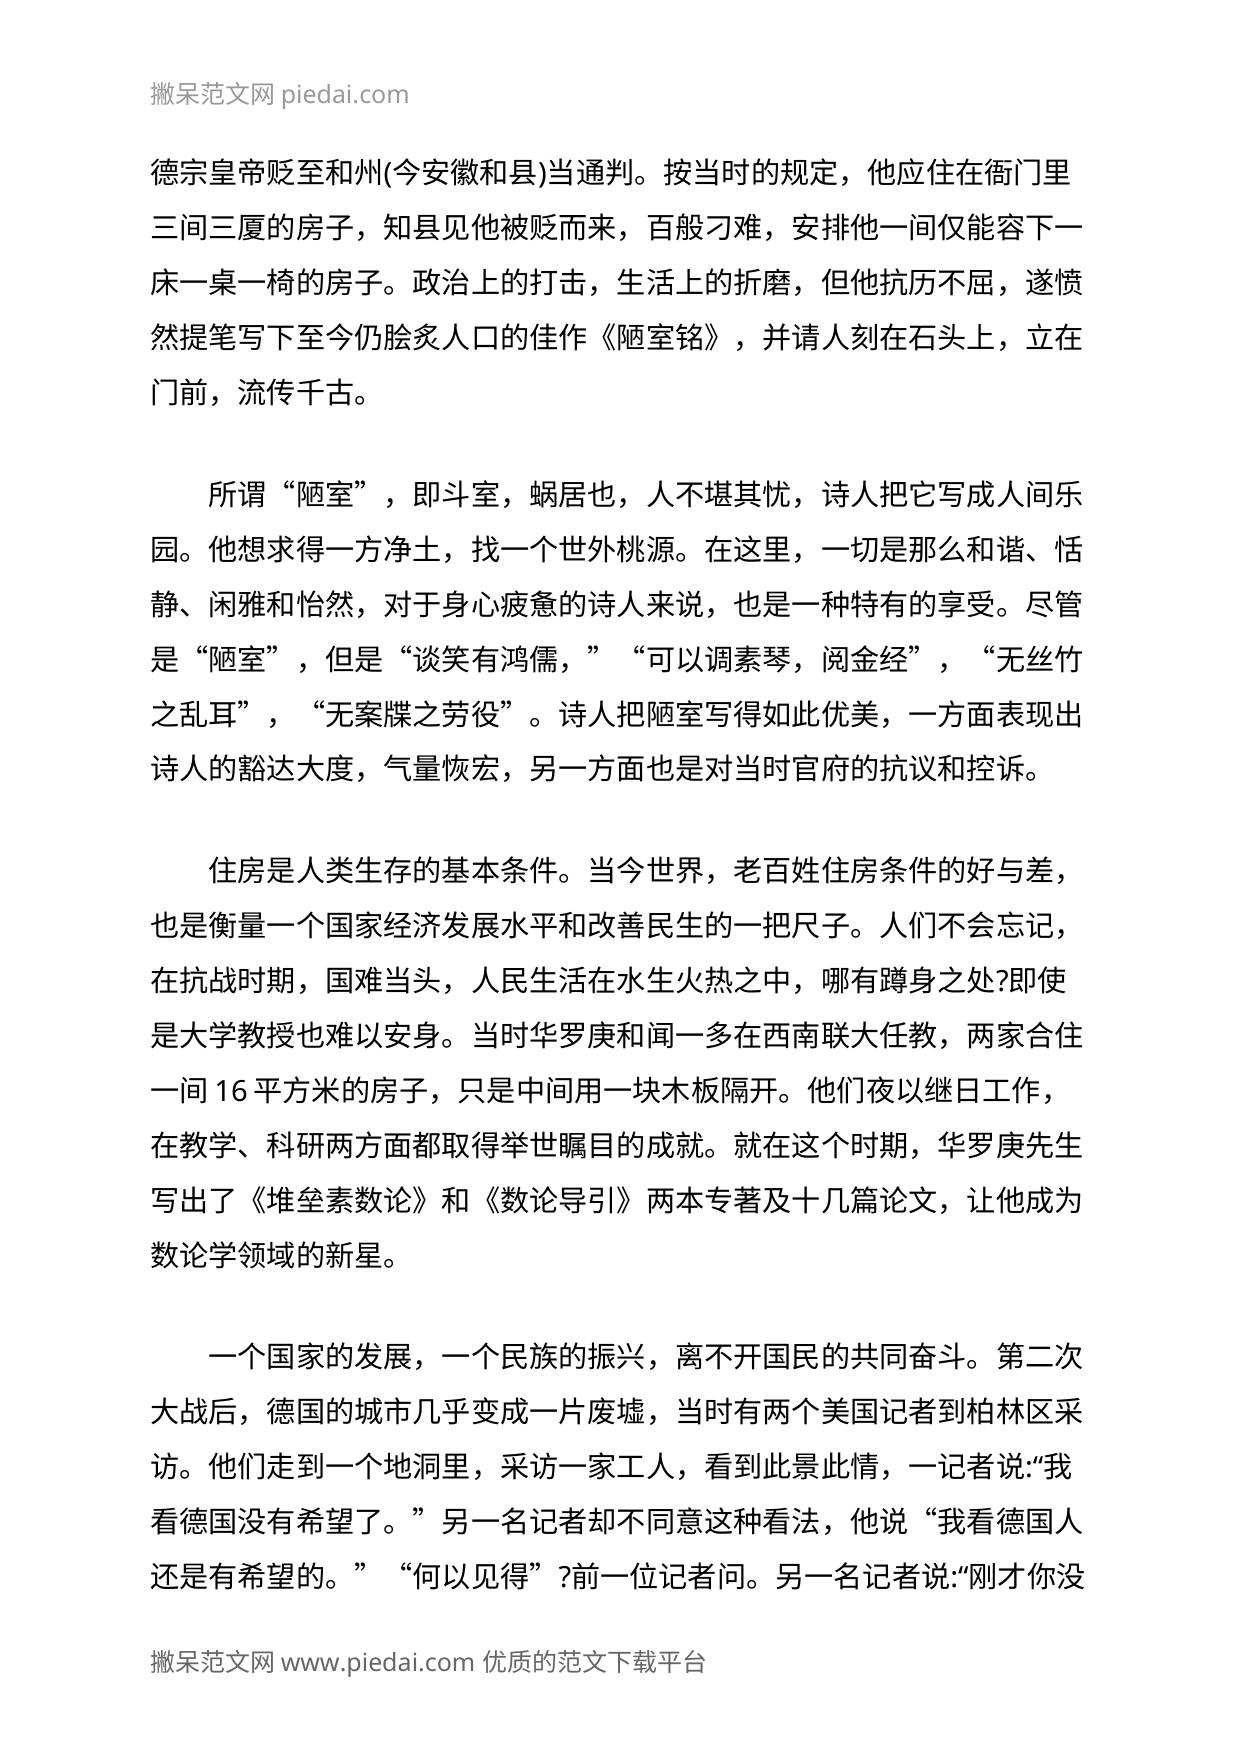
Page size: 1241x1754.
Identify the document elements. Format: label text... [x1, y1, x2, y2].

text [150, 1334, 1090, 1596]
text 住房是人类生存的基本条件。当今世界，老百姓住房条件的好与差，也是衡量一个国家经济发展水平和改善民生的一把尺子。人们不会忘记，在抗战时期，国难当头，人民生活在水生火热之中，哪有蹲身之处?即使是大学教授也难以安身。当时华罗庚和闻一多在西南联大任教，两家合住一间16平方米的房子，只是中间用一块木板隔开。他们夜以继日工作，在教学、科研两方面都取得举世瞩目的成就。就在这个时期，华罗庚先生写出了《堆垒素数论》和《数论导引》两本专著及十几篇论文，让他成为数论学领域的新星。 [150, 848, 1090, 1274]
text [150, 150, 1090, 412]
text 所谓“陋室”，即斗室，蜗居也，人不堪其忧，诗人把它写成人间乐园。他想求得一方净土，找一个世外桃源。在这里，一切是那么和谐、恬静、闲雅和怡然，对于身心疲惫的诗人来说，也是一种特有的享受。尽管是“陋室”，但是“谈笑有鸿儒，”“可以调素琴，阅金经”，“无丝竹之乱耳”，“无案牒之劳役”。诗人把陋室写得如此优美，一方面表现出诗人的豁达大度，气量恢宏，另一方面也是对当时官府的抗议和控诉。 [150, 471, 1090, 788]
